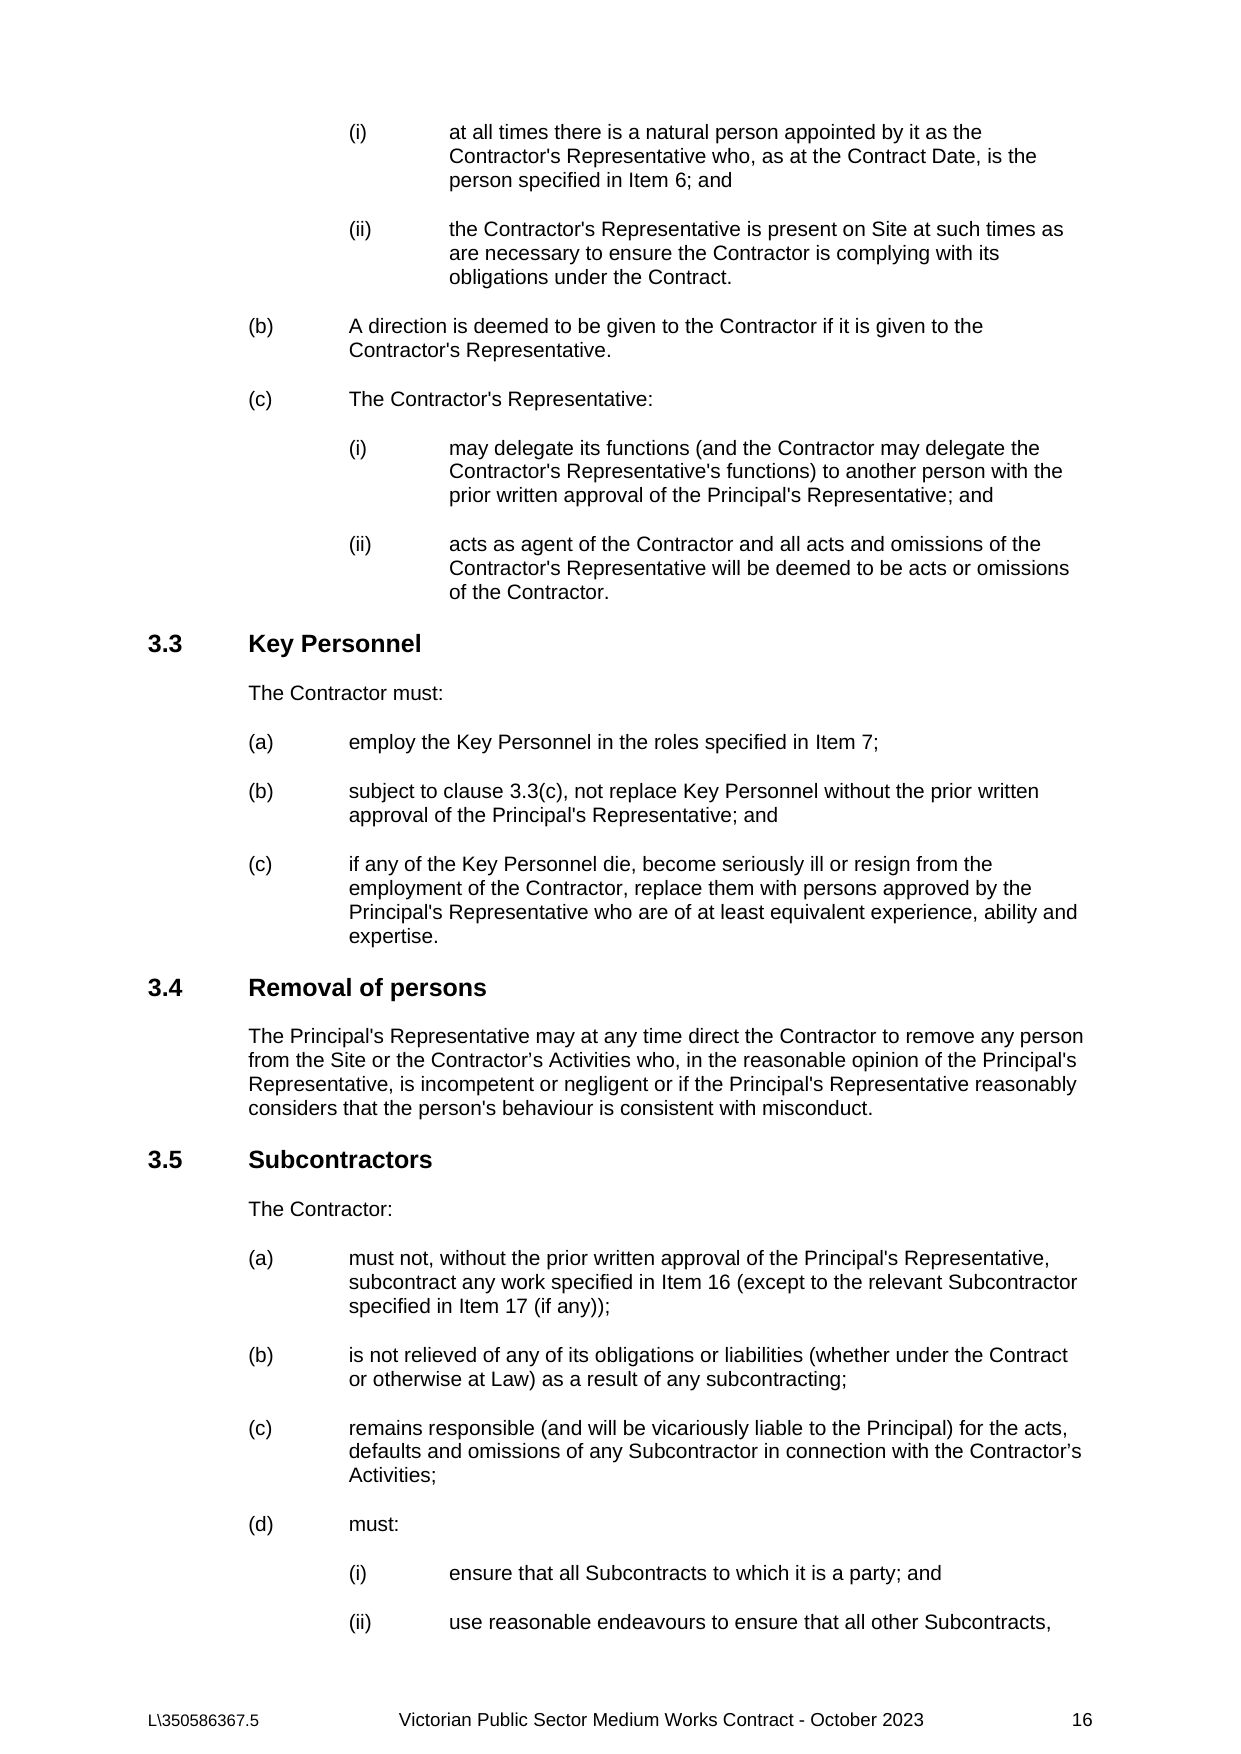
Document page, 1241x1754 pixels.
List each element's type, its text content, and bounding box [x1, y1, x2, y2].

subtitle Key Personnel [148, 629, 1092, 658]
subtitle use reasonable endeavours to ensure that all other Subcontracts, [348, 1610, 1092, 1634]
subtitle may delegate its functions (and the Contractor may delegate the Contractor's Representative's functions) to another person with the prior written approval of the Principal's Representative; and [348, 435, 1092, 507]
subtitle Subcontractors [148, 1145, 1092, 1174]
subtitle at all times there is a natural person appointed by it as the Contractor's Representative who, as at the Contract Date, is the person specified in Item 4; and [348, 120, 1092, 192]
subtitle subject to clause 3.3(c), not replace Key Personnel without the prior written approval of the Principal's Representative; and [248, 779, 1092, 827]
subtitle the Contractor's Representative is present on Site at such times as are necessary to ensure the Contractor is complying with its obligations under the Contract. [348, 217, 1092, 288]
subtitle acts as agent of the Contractor and all acts and omissions of the Contractor's Representative will be deemed to be acts or omissions of the Contractor. [348, 532, 1092, 604]
subtitle The Contractor's Representative: [248, 386, 1092, 410]
subtitle A direction is deemed to be given to the Contractor if it is given to the Contractor's Representative. [248, 313, 1092, 361]
subtitle employ the Key Personnel in the roles specified in Item 5; [248, 730, 1092, 754]
subtitle Removal of persons [148, 972, 1092, 1001]
subtitle must not, without the prior written approval of the Principal's Representative, subcontract any work specified in Item 10 (except to the relevant Subcontractor specified in Item 11 (if any)); [248, 1246, 1092, 1317]
list The Principal's Representative may at any time direct the Contractor to remove any person from the Site or the Contractor’s Activities who, in the reasonable opinion of the Principal's Representative, is incompetent or negligent or if the Principal's Representative reasonably considers that the person's behaviour is consistent with misconduct. [248, 1024, 1092, 1120]
subtitle is not relieved of any of its obligations or liabilities (whether under the Contract or otherwise at Law) as a result of any subcontracting; [248, 1342, 1092, 1390]
subtitle must: [248, 1512, 1092, 1536]
subtitle if any of the Key Personnel die, become seriously ill or resign from the employment of the Contractor, replace them with persons approved by the Principal's Representative who are of at least equivalent experience, ability and expertise. [248, 852, 1092, 947]
subtitle ensure that all Subcontracts to which it is a party; and [348, 1561, 1092, 1585]
list The Contractor must: [248, 681, 1092, 705]
list The Contractor: [248, 1197, 1092, 1221]
subtitle remains responsible (and will be vicariously liable to the Principal) for the acts, defaults and omissions of any Subcontractor in connection with the Contractor’s Activities; [248, 1415, 1092, 1487]
